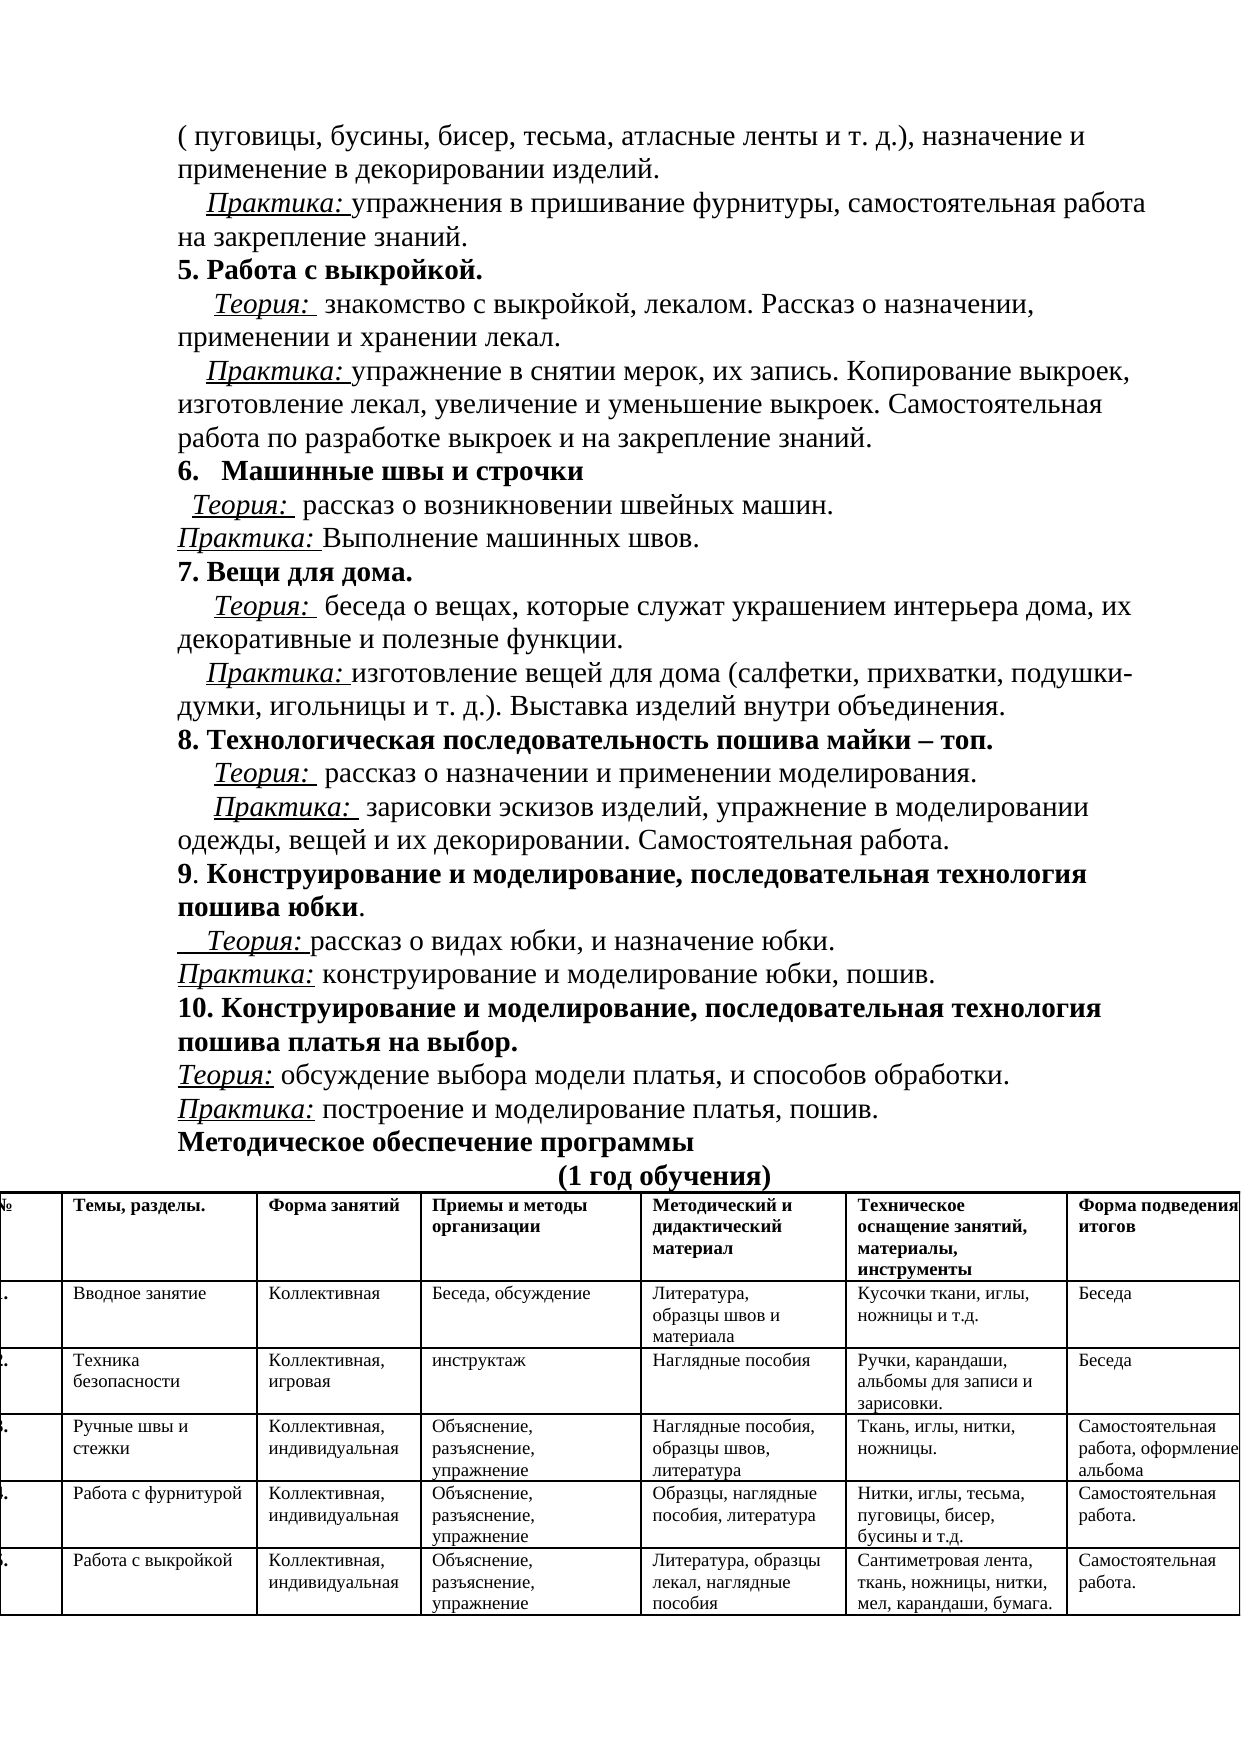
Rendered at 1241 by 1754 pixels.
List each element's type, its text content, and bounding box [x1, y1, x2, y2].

text Теория: беседа о вещах, которые служат украшением интерьера дома, их декоративные и полезные функции. [177, 588, 1152, 655]
table_cell Ткань, иглы, нитки, ножницы. [847, 1415, 1066, 1480]
table_cell Беседа [1068, 1282, 1239, 1347]
table_cell Самостоятельная работа. [1068, 1549, 1239, 1614]
table_header Форма подведения итогов [1068, 1194, 1239, 1280]
table_cell Ручки, карандаши, альбомы для записи и зарисовки. [847, 1349, 1066, 1413]
text Теория: рассказ о видах юбки, и назначение юбки. [177, 923, 1152, 957]
table_cell Объяснение, разъяснение, упражнение [422, 1482, 640, 1547]
table_header Форма занятий [258, 1194, 420, 1280]
table_header Техническое оснащение занятий, материалы, инструменты [847, 1194, 1066, 1280]
text Практика: конструирование и моделирование юбки, пошив. [177, 957, 1152, 990]
table_cell Литература, образцы лекал, наглядные пособия [642, 1549, 845, 1614]
table_cell Кусочки ткани, иглы, ножницы и т.д. [847, 1282, 1066, 1347]
table_cell 4. [1, 1482, 61, 1547]
table_cell Техника безопасности [63, 1349, 256, 1413]
table_header Приемы и методы организации [422, 1194, 640, 1280]
table_cell Коллективная, индивидуальная [258, 1415, 420, 1480]
table_cell Ручные швы и стежки [63, 1415, 256, 1480]
text Практика: изготовление вещей для дома (салфетки, прихватки, подушки-думки, игольницы и т. д.). Выставка изделий внутри объединения. [177, 655, 1152, 722]
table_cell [258, 1549, 420, 1614]
table_cell Нитки, иглы, тесьма, пуговицы, бисер, бусины и т.д. [847, 1482, 1066, 1547]
text Практика: упражнение в снятии мерок, их запись. Копирование выкроек, изготовление лекал, увеличение и уменьшение выкроек. Самостоятельная работа по разработке выкроек и на закрепление знаний. [177, 353, 1152, 453]
text Методическое обеспечение программы [177, 1124, 1152, 1158]
table_cell инструктаж [422, 1349, 640, 1413]
table_cell 2. [1, 1349, 61, 1413]
text Теория: рассказ о назначении и применении моделирования. [177, 755, 1152, 789]
table_cell Наглядные пособия, образцы швов, литература [642, 1415, 845, 1480]
text Практика: Выполнение машинных швов. [177, 521, 1152, 554]
text 10. Конструирование и моделирование, последовательная технология пошива платья на выбор. [177, 990, 1152, 1057]
table_cell Беседа [1068, 1349, 1239, 1413]
table_cell 1. [1, 1282, 61, 1347]
table_cell Образцы, наглядные пособия, литература [642, 1482, 845, 1547]
text (1 год обучения) [177, 1158, 1152, 1191]
table_cell Самостоятельная работа. [1068, 1482, 1239, 1547]
text Теория: знакомство с выкройкой, лекалом. Рассказ о назначении, применении и хранении лекал. [177, 286, 1152, 353]
text 9. Конструирование и моделирование, последовательная технология пошива юбки. [177, 856, 1152, 923]
table_cell Работа с выкройкой [63, 1549, 256, 1614]
table_header № [1, 1194, 61, 1280]
table_cell Сантиметровая лента, ткань, ножницы, нитки, мел, карандаши, бумага. [847, 1549, 1066, 1614]
table_header Темы, разделы. [63, 1194, 256, 1280]
table_cell Коллективная, игровая [258, 1349, 420, 1413]
table_cell Вводное занятие [63, 1282, 256, 1347]
table_cell 5. [1, 1549, 61, 1614]
table_cell Коллективная [258, 1282, 420, 1347]
text Практика: упражнения в пришивание фурнитуры, самостоятельная работа на закрепление знаний. [177, 185, 1152, 252]
table_cell Работа с фурнитурой [63, 1482, 256, 1547]
text ( пуговицы, бусины, бисер, тесьма, атласные ленты и т. д.), назначение и применение в декорировании изделий. [177, 118, 1152, 185]
text Теория: обсуждение выбора модели платья, и способов обработки. [177, 1057, 1152, 1091]
table_cell Объяснение, разъяснение, упражнение [422, 1549, 640, 1614]
text Практика: построение и моделирование платья, пошив. [177, 1091, 1152, 1124]
table_cell Коллективная, индивидуальная [258, 1482, 420, 1547]
table_cell 3. [1, 1415, 61, 1480]
table_cell Объяснение, разъяснение, упражнение [422, 1415, 640, 1480]
text 6. Машинные швы и строчки [177, 453, 1152, 487]
table_header Методический и дидактический материал [642, 1194, 845, 1280]
text Теория: рассказ о возникновении швейных машин. [177, 487, 1152, 521]
text 8. Технологическая последовательность пошива майки – топ. [177, 722, 1152, 755]
table_cell Наглядные пособия [642, 1349, 845, 1413]
table_cell Беседа, обсуждение [422, 1282, 640, 1347]
text 5. Работа с выкройкой. [177, 252, 1152, 286]
table_cell Литература, образцы швов и материала [642, 1282, 845, 1347]
text Практика: зарисовки эскизов изделий, упражнение в моделировании одежды, вещей и их декорировании. Самостоятельная работа. [177, 789, 1152, 856]
table_cell Самостоятельная работа, оформление альбома [1068, 1415, 1239, 1480]
text 7. Вещи для дома. [177, 554, 1152, 588]
